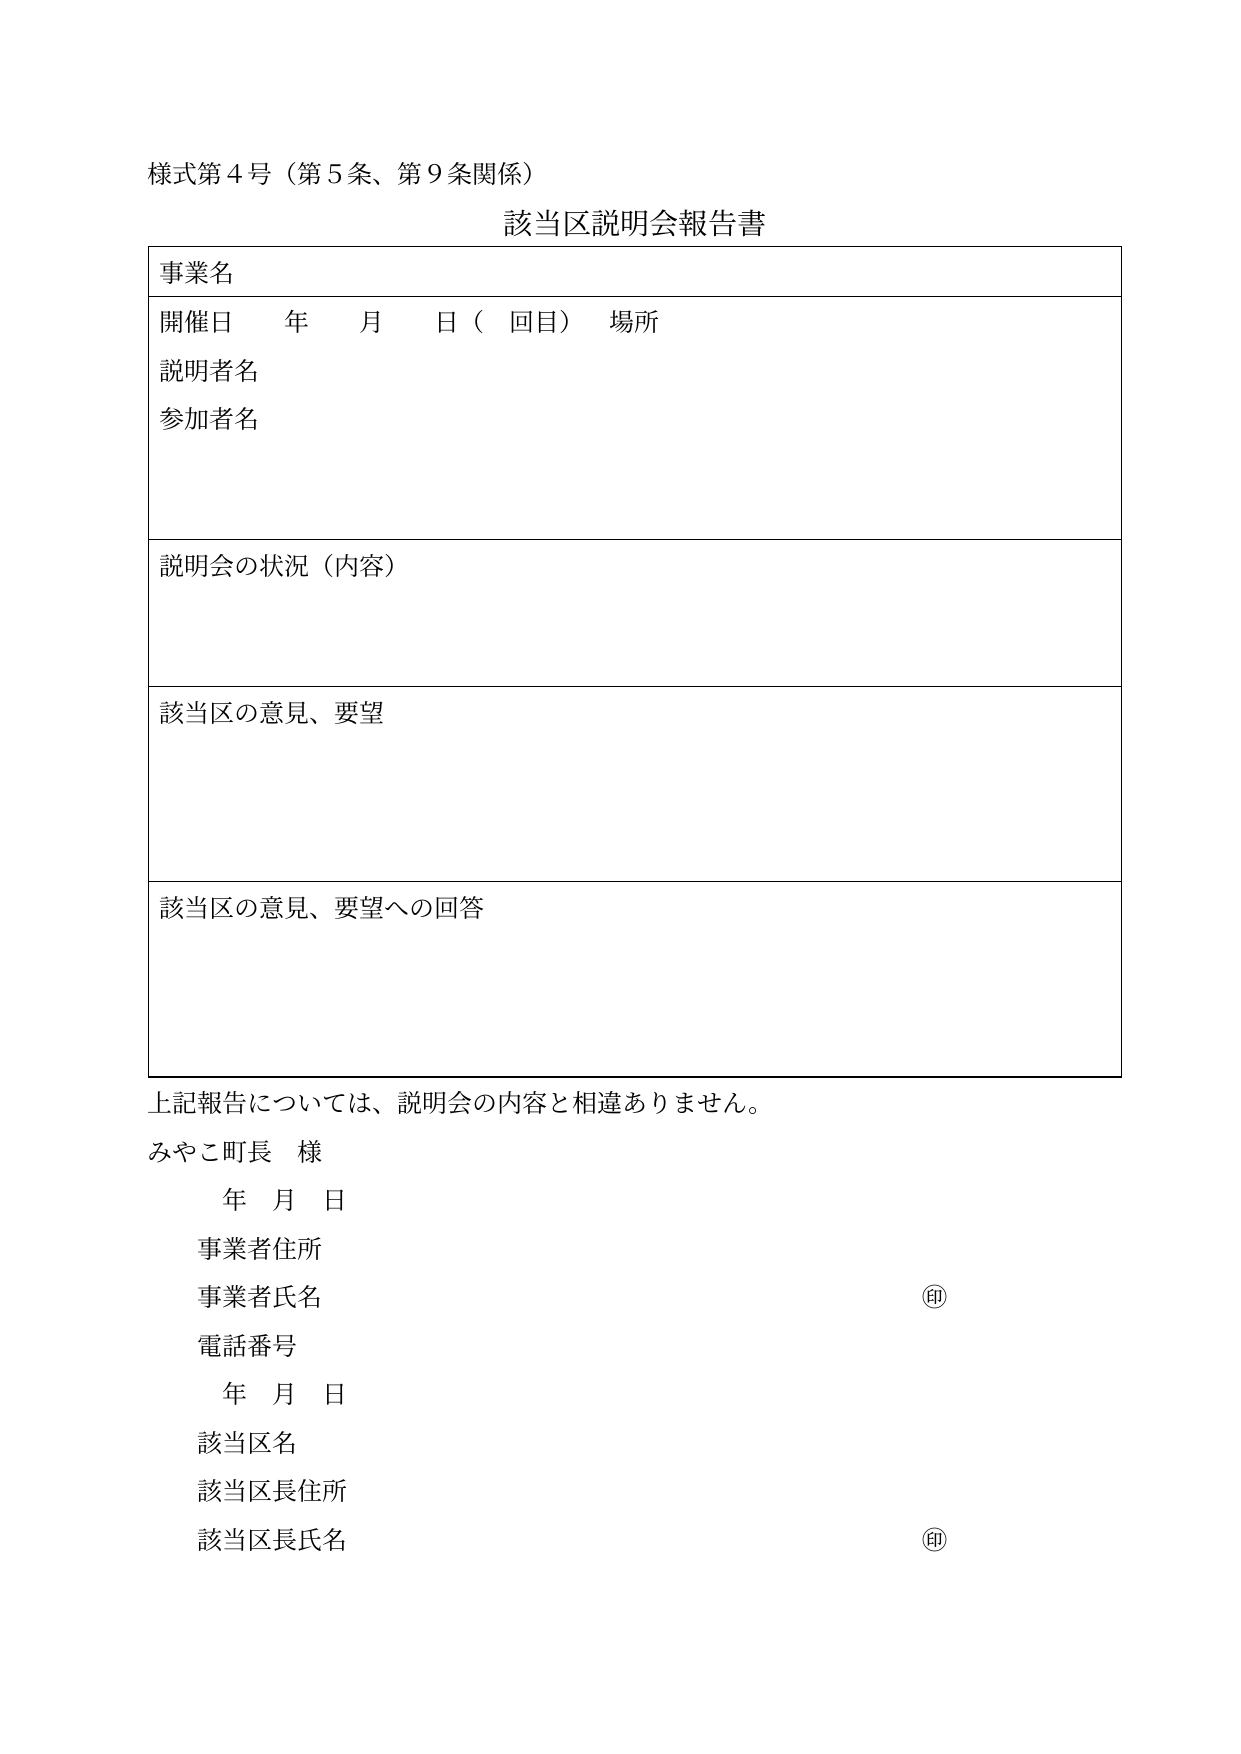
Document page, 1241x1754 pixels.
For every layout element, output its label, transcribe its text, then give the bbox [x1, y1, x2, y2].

table_cell 該当区の意見、要望 [149, 687, 1121, 881]
text 電話番号 [148, 1320, 1122, 1369]
table_header 事業名 [149, 247, 1121, 296]
text 上記報告については、説明会の内容と相違ありません。 [148, 1078, 1122, 1126]
text 事業者住所 [148, 1223, 1122, 1272]
text 該当区名 [148, 1417, 1122, 1466]
text 該当区長氏名 ㊞ [148, 1514, 1122, 1563]
text 事業者氏名 ㊞ [148, 1272, 1122, 1320]
text 年 月 日 [148, 1174, 1122, 1223]
text 年 月 日 [148, 1369, 1122, 1417]
text みやこ町長 様 [148, 1126, 1122, 1174]
text 該当区長住所 [148, 1466, 1122, 1514]
table_cell 説明会の状況（内容） [149, 540, 1121, 686]
table_cell 該当区の意見、要望への回答 [149, 882, 1121, 1076]
text 様式第４号（第５条、第９条関係） [148, 149, 1122, 197]
table_cell 開催日 年 月 日（ 回目） 場所 説明者名 参加者名 [149, 297, 1121, 539]
text 該当区説明会報告書 [148, 197, 1122, 246]
